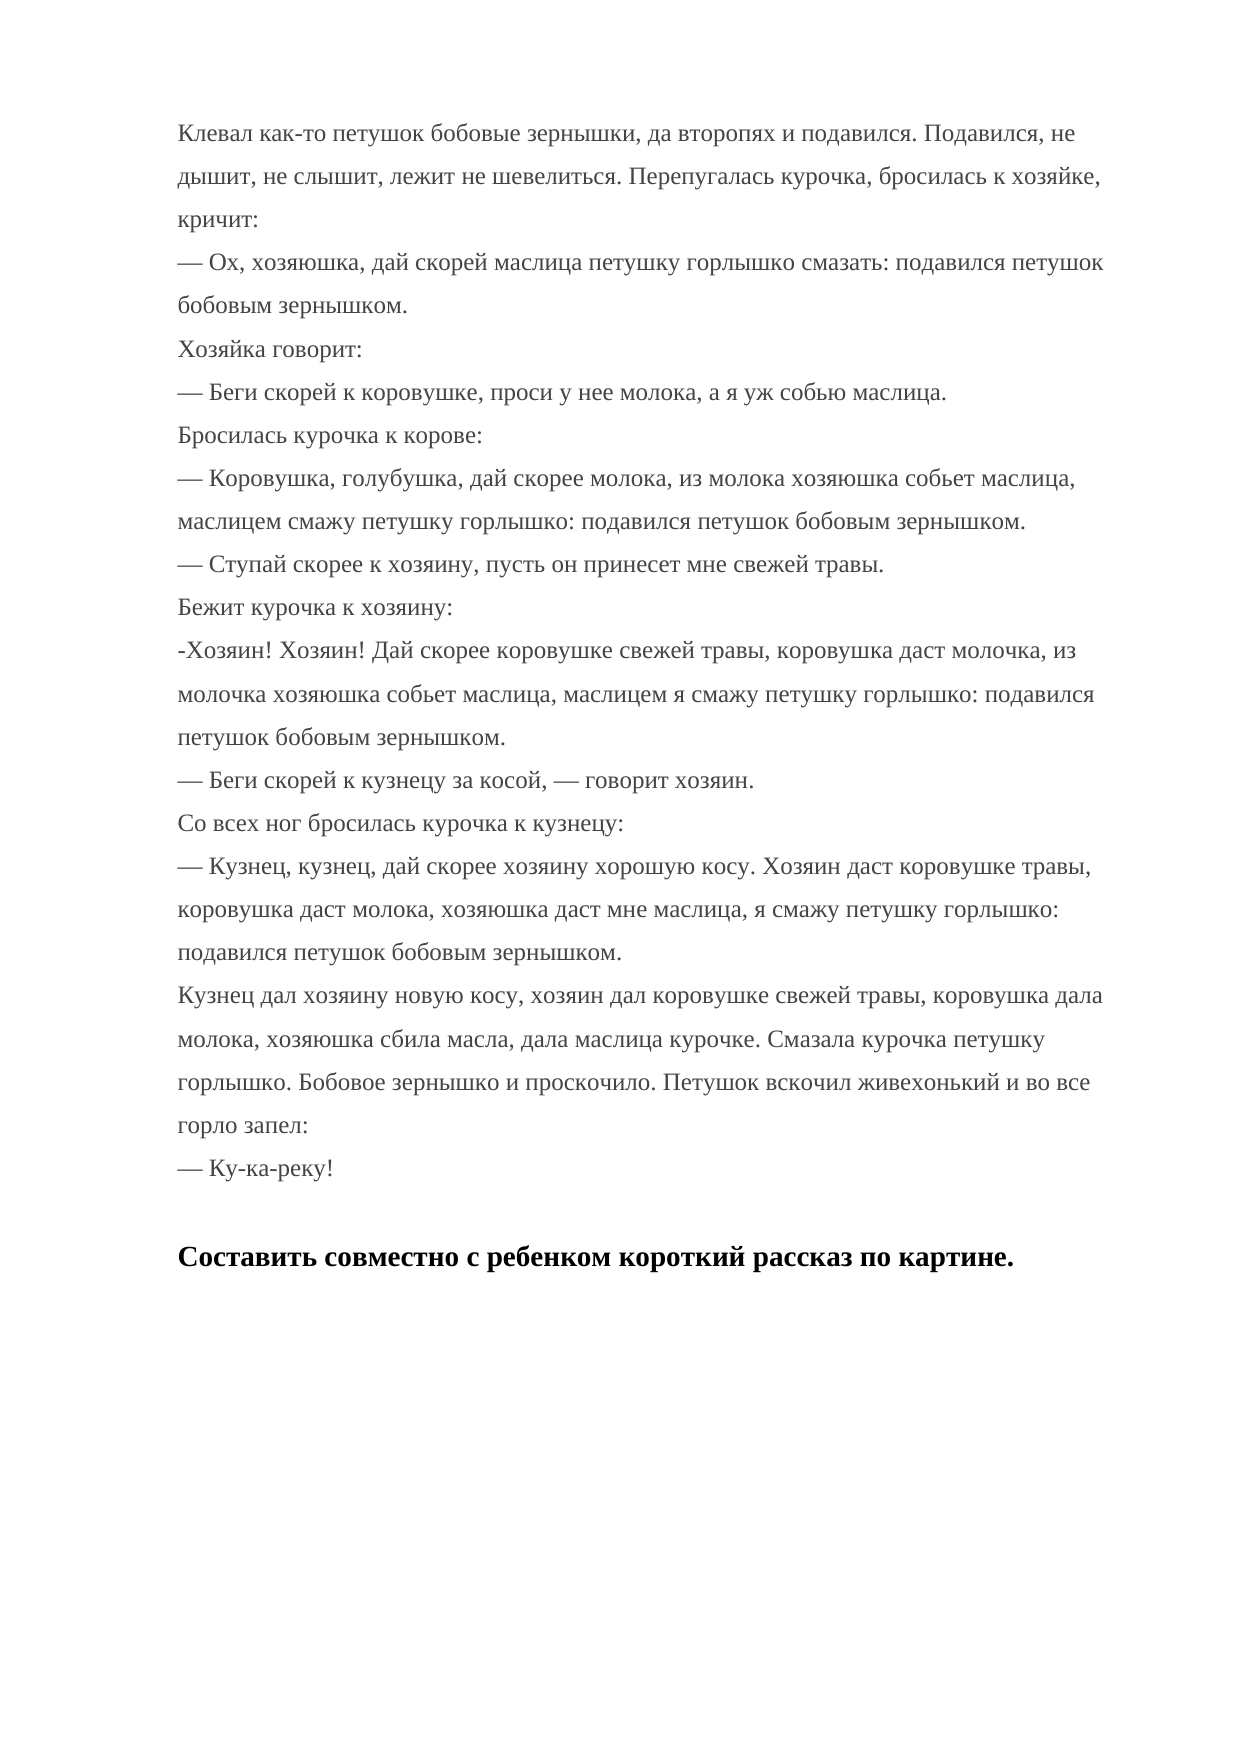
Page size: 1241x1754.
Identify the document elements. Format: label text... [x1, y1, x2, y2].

text Клевал как-то петушок бобовые зернышки, да второпях и подавился. Подавился, не дышит, не слышит, лежит не шевелиться. Перепугалась курочка, бросилась к хозяйке, кричит: [177, 118, 1152, 233]
text — Ку-ка-реку! [177, 1153, 1152, 1182]
text — Ступай скорее к хозяину, пусть он принесет мне свежей травы. [177, 549, 1152, 578]
text -Хозяин! Хозяин! Дай скорее коровушке свежей травы, коровушка даст молочка, из молочка хозяюшка собьет маслица, маслицем я смажу петушку горлышко: подавился петушок бобовым зернышком. [177, 636, 1152, 751]
text Кузнец дал хозяину новую косу, хозяин дал коровушке свежей травы, коровушка дала молока, хозяюшка сбила масла, дала маслица курочке. Смазала курочка петушку горлышко. Бобовое зернышко и проскочило. Петушок вскочил живехонький и во все горло запел: [177, 981, 1152, 1139]
text Составить совместно с ребенком короткий рассказ по картине. [177, 1239, 1152, 1273]
text — Беги скорей к коровушке, проси у нее молока, а я уж собью маслица. [177, 377, 1152, 406]
text — Кузнец, кузнец, дай скорее хозяину хорошую косу. Хозяин даст коровушке травы, коровушка даст молока, хозяюшка даст мне маслица, я смажу петушку горлышко: подавился петушок бобовым зернышком. [177, 851, 1152, 966]
text Со всех ног бросилась курочка к кузнецу: [177, 808, 1152, 837]
text — Коровушка, голубушка, дай скорее молока, из молока хозяюшка собьет маслица, маслицем смажу петушку горлышко: подавился петушок бобовым зернышком. [177, 463, 1152, 535]
text — Ох, хозяюшка, дай скорей маслица петушку горлышко смазать: подавился петушок бобовым зернышком. [177, 247, 1152, 319]
text Хозяйка говорит: [177, 334, 1152, 362]
text Бросилась курочка к корове: [177, 420, 1152, 449]
text Бежит курочка к хозяину: [177, 592, 1152, 621]
text — Беги скорей к кузнецу за косой, — говорит хозяин. [177, 765, 1152, 794]
